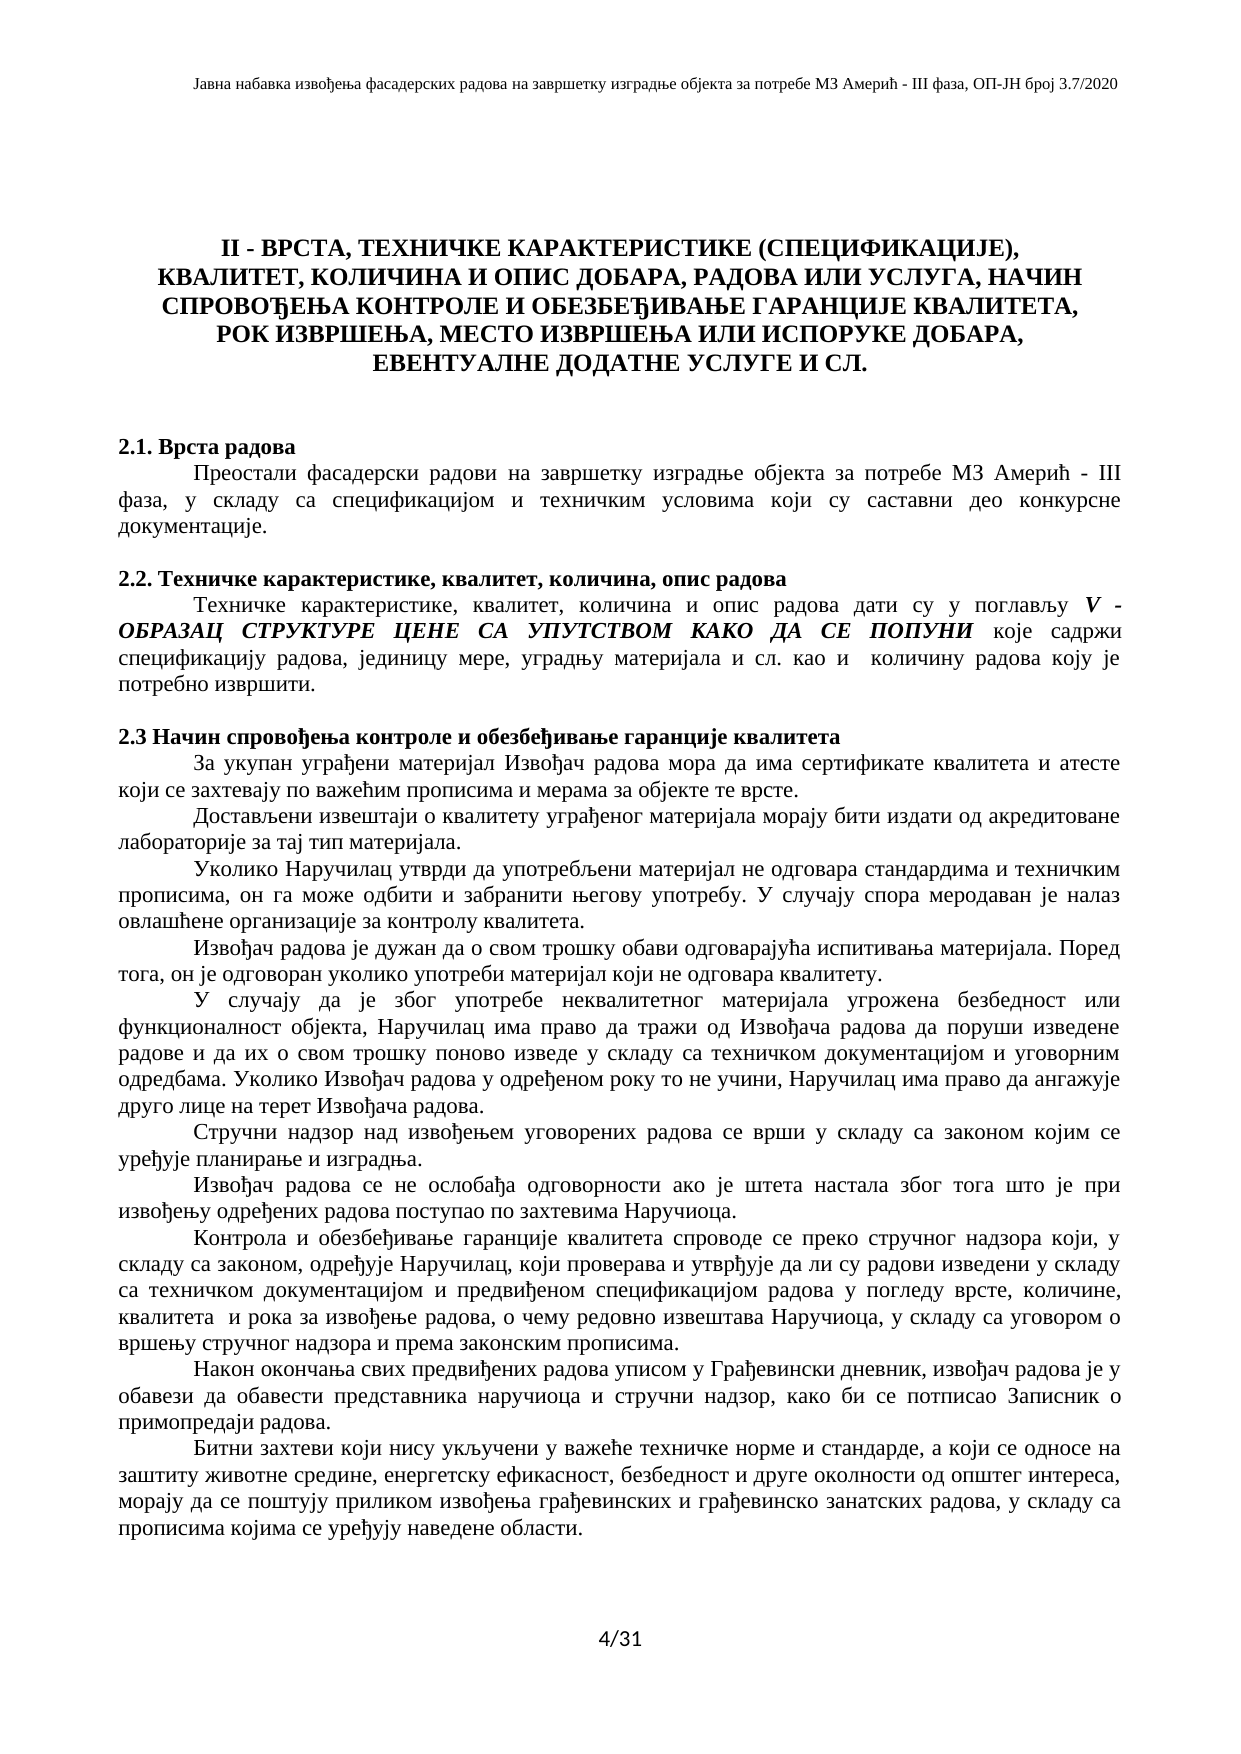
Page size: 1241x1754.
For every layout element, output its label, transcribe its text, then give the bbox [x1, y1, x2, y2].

text 2.1. Врста радова [118, 433, 1122, 459]
text 2.3 Начин спровођења контроле и обезбеђивање гаранције квалитета [118, 723, 1122, 749]
text 2.2. Техничке карактеристике, квалитет, количина, опис радова [118, 565, 1122, 591]
text РОК ИЗВРШЕЊА, МЕСТО ИЗВРШЕЊА ИЛИ ИСПОРУКЕ ДОБАРА, [118, 319, 1122, 348]
text Извођач радова се не ослобађа одговорности ако је штета настала због тога што је при извођењу одређених радова поступао по захтевима Наручиоца. [118, 1171, 1122, 1224]
text КВАЛИТЕТ, КОЛИЧИНА И ОПИС ДОБАРА, РАДОВА ИЛИ УСЛУГА, НАЧИН СПРОВОЂЕЊА КОНТРОЛЕ И ОБЕЗБЕЂИВАЊЕ ГАРАНЦИЈЕ КВАЛИТЕТА, [118, 262, 1122, 319]
text За укупан уграђени материјал Извођач радова мора да има сертификате квалитета и атесте који се захтевају по важећим прописима и мерама за објекте те врсте. [118, 749, 1122, 802]
text Техничке карактеристике, квалитет, количина и опис радова дати су у поглављу V - ОБРАЗАЦ СТРУКТУРЕ ЦЕНЕ СА УПУТСТВОМ КАКО ДА СЕ ПОПУНИ које садржи спецификацију радова, јединицу мере, уградњу материјала и сл. као и количину радова коју је потребно извршити. [118, 591, 1122, 697]
text Преостали фасадерски радови на завршетку изградње објекта за потребе МЗ Амерић - III фаза, у складу са спецификацијом и техничким условима који су саставни део конкурсне документације. [118, 459, 1122, 538]
text У случају да је због употребе неквалитетног материјала угрожена безбедност или функционалност објекта, Наручилац има право да тражи од Извођача радова да поруши изведене радове и да их о свом трошку поново изведе у складу са техничком документацијом и уговорним одредбама. Уколико Извођач радова у одређеном року то не учини, Наручилац има право да ангажује друго лице на терет Извођача радова. [118, 986, 1122, 1118]
text Стручни надзор над извођењем уговорених радова се врши у складу са законом којим се уређује планирање и изградња. [118, 1118, 1122, 1171]
text Уколико Наручилац утврди да употребљени материјал не одговара стандардима и техничким прописима, он га може одбити и забранити његову употребу. У случају спора меродаван је налаз овлашћене организације за контролу квалитета. [118, 855, 1122, 934]
text Контрола и обезбеђивање гаранције квалитета спроводе се преко стручног надзора који, у складу са законом, одређује Наручилац, који проверава и утврђује да ли су радови изведени у складу са техничком документацијом и предвиђеном спецификацијом радова у погледу врсте, количине, квалитета и рока за извођење радова, о чему редовно извештава Наручиоца, у складу са уговором о вршењу стручног надзора и према законским прописима. [118, 1224, 1122, 1355]
text Достављени извештаји о квалитету уграђеног материјала морају бити издати од акредитоване лабораторије за тај тип материјала. [118, 802, 1122, 855]
text II - ВРСТА, ТЕХНИЧКЕ КАРАКТЕРИСТИКЕ (СПЕЦИФИКАЦИЈЕ), [118, 233, 1122, 262]
text Битни захтеви који нису укључени у важеће техничке норме и стандарде, а који се односе на заштиту животне средине, енергетску ефикасност, безбедност и друге околности од општег интереса, морају да се поштују приликом извођења грађевинских и грађевинско занатских радова, у складу са прописима којима се уређују наведене области. [118, 1434, 1122, 1540]
text Након окончања свих предвиђених радова уписом у Грађевински дневник, извођач радова је у обавези да обавести предстaвника наручиоца и стручни надзор, како би се потписао Записник о примопредаји радова. [118, 1355, 1122, 1434]
text Извођач радова је дужан да о свом трошку обави одговарајућа испитивања материјала. Поред тога, он је одговоран уколико употреби материјал који не одговара квалитету. [118, 934, 1122, 986]
text ЕВЕНТУАЛНЕ ДОДАТНЕ УСЛУГЕ И СЛ. [118, 348, 1122, 377]
